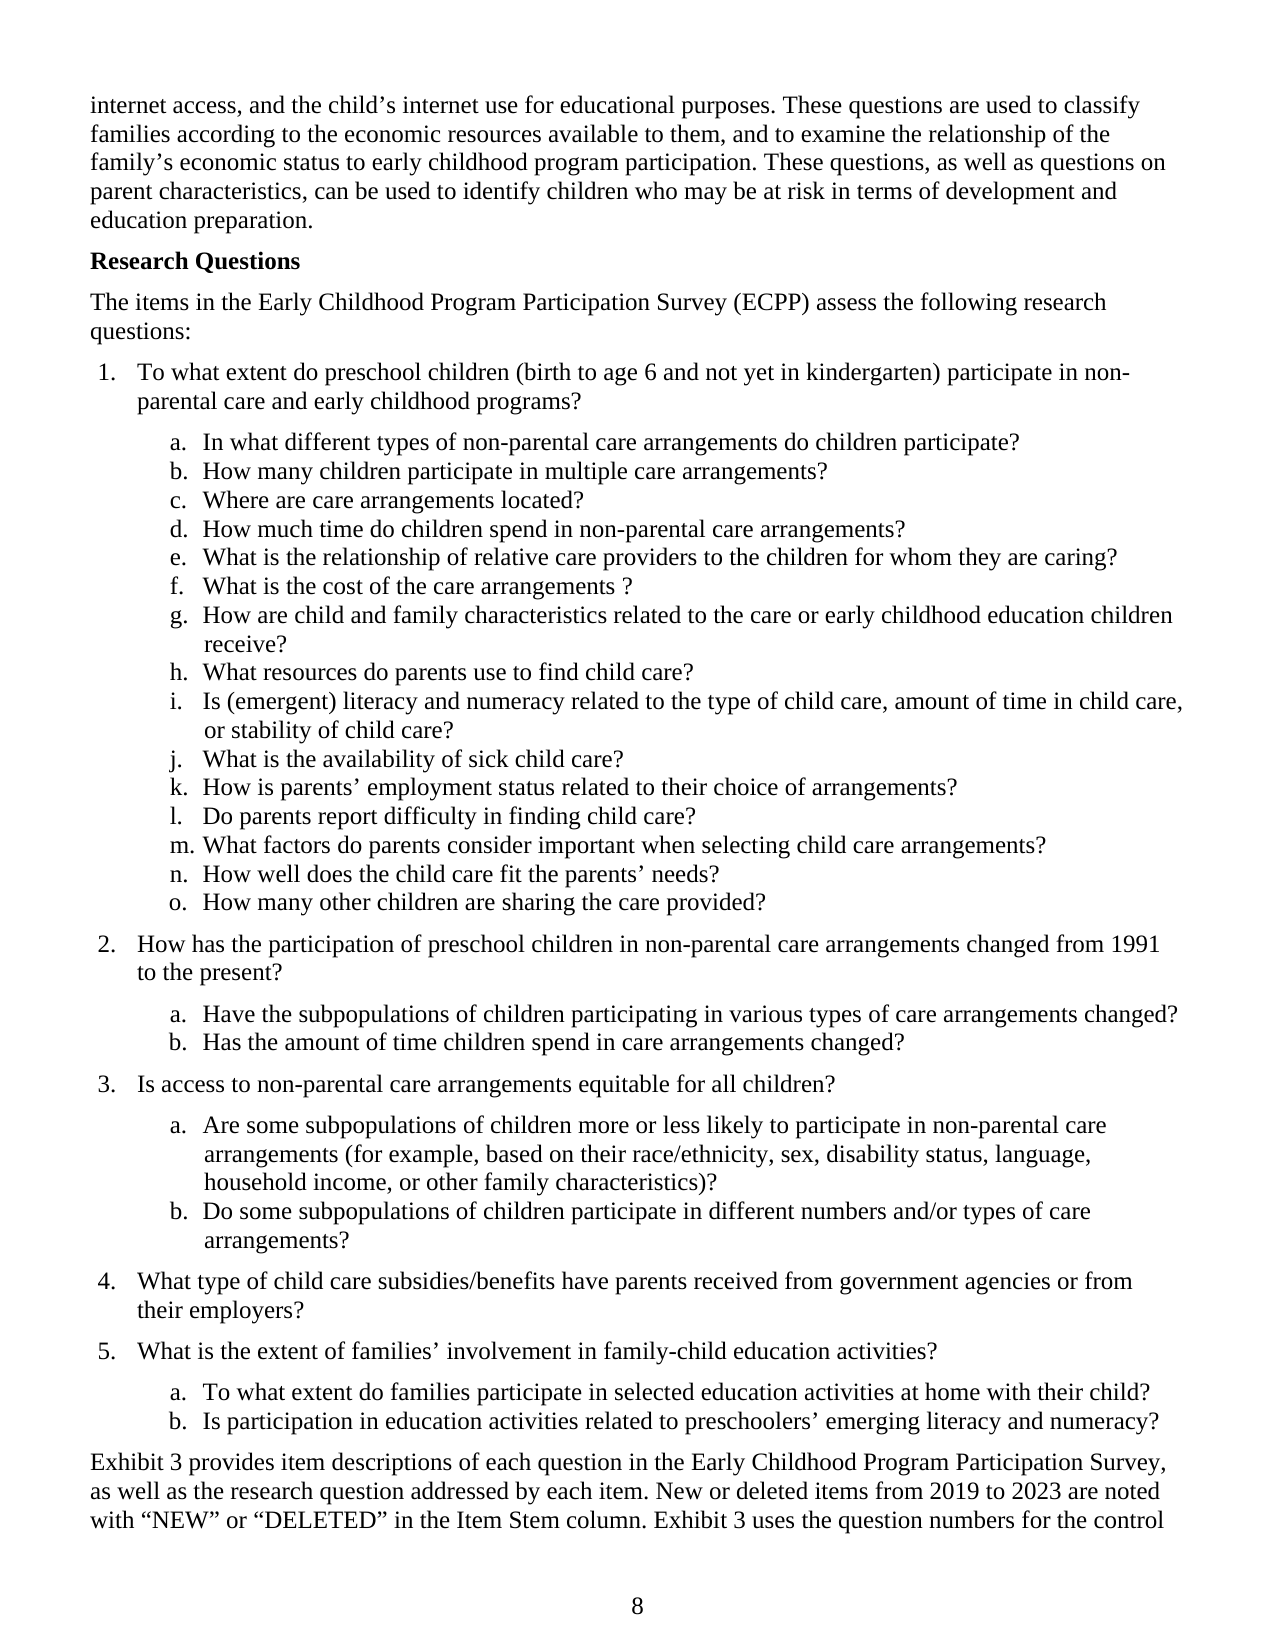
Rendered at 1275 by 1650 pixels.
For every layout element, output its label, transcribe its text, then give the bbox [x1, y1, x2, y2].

text g. How are child and family characteristics related to the care or early childhood education children receive? [169, 600, 1185, 657]
text n. How well does the child care fit the parents’ needs? [169, 859, 1185, 887]
list 3. Is access to non-parental care arrangements equitable for all children? [97, 1069, 1185, 1097]
text j. What is the availability of sick child care? [169, 744, 1185, 772]
text h. What resources do parents use to find child care? [169, 657, 1185, 686]
text d. How much time do children spend in non-parental care arrangements? [169, 514, 1185, 542]
text c. Where are care arrangements located? [169, 485, 1185, 514]
text f. What is the cost of the care arrangements ? [169, 571, 1185, 600]
text i. Is (emergent) literacy and numeracy related to the type of child care, amount of time in child care, or stability of child care? [169, 686, 1185, 744]
text The items in the Early Childhood Program Participation Survey (ECPP) assess the following research questions: [90, 287, 1185, 345]
text a. Have the subpopulations of children participating in various types of care arrangements changed? [169, 999, 1185, 1027]
text b. How many children participate in multiple care arrangements? [169, 456, 1185, 485]
text b. Is participation in education activities related to preschoolers’ emerging literacy and numeracy? [169, 1406, 1185, 1435]
text Research Questions [90, 246, 1185, 275]
list 2. How has the participation of preschool children in non-parental care arrangements changed from 1991 to the present? [97, 929, 1185, 986]
text b. Has the amount of time children spend in care arrangements changed? [169, 1027, 1185, 1056]
text m. What factors do parents consider important when selecting child care arrangements? [169, 830, 1185, 859]
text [90, 1447, 1185, 1534]
list 5. What is the extent of families’ involvement in family-child education activities? [97, 1336, 1185, 1365]
text e. What is the relationship of relative care providers to the children for whom they are caring? [169, 542, 1185, 571]
text b. Do some subpopulations of children participate in different numbers and/or types of care arrangements? [169, 1196, 1185, 1254]
text a. In what different types of non-parental care arrangements do children participate? [169, 427, 1185, 456]
list 4. What type of child care subsidies/benefits have parents received from government agencies or from their employers? [97, 1266, 1185, 1324]
text o. How many other children are sharing the care provided? [169, 887, 1185, 916]
text a. To what extent do families participate in selected education activities at home with their child? [169, 1377, 1185, 1406]
text k. How is parents’ employment status related to their choice of arrangements? [169, 772, 1185, 801]
text a. Are some subpopulations of children more or less likely to participate in non-parental care arrangements (for example, based on their race/ethnicity, sex, disability status, language, household income, or other family characteristics)? [169, 1110, 1185, 1196]
text l. Do parents report difficulty in finding child care? [169, 801, 1185, 830]
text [90, 90, 1185, 234]
list 1. To what extent do preschool children (birth to age 6 and not yet in kindergarten) participate in non-parental care and early childhood programs? [97, 357, 1185, 415]
